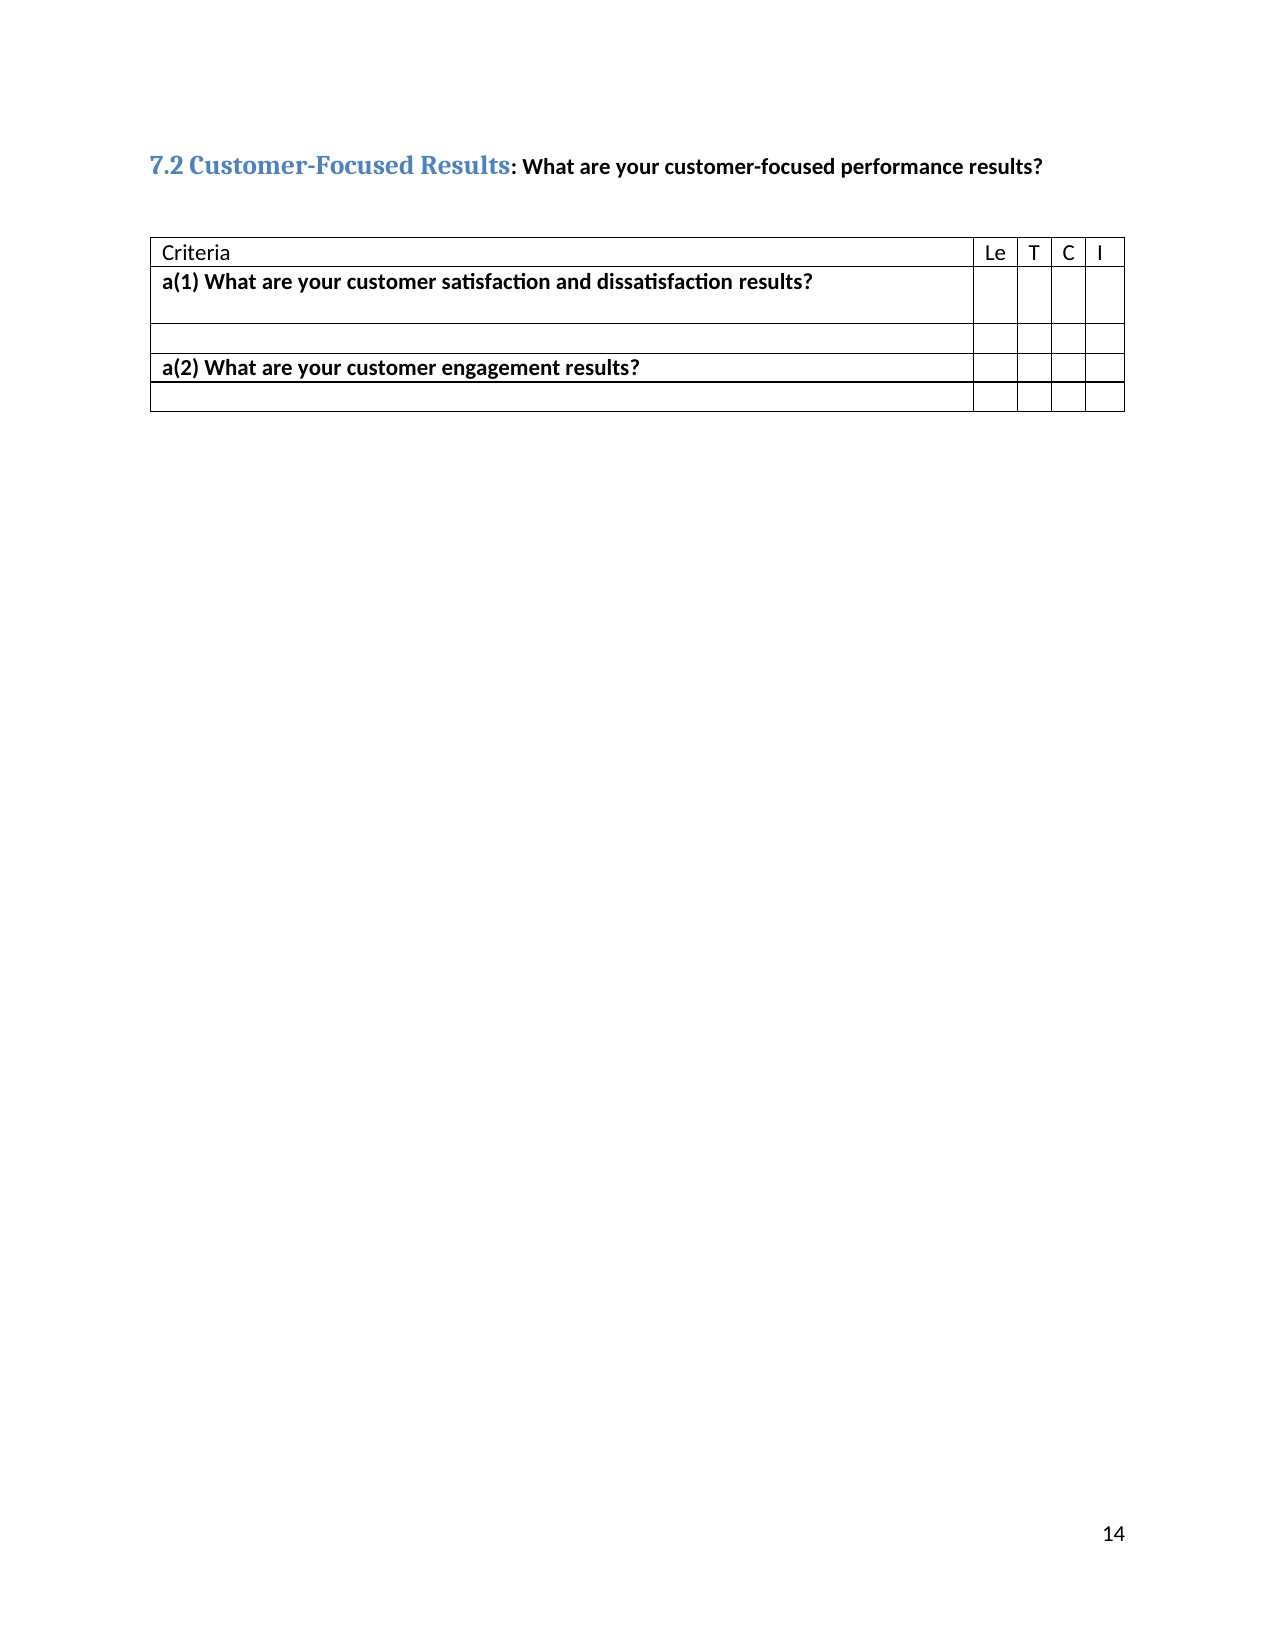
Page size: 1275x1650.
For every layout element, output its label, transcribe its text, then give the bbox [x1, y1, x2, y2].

table_cell [974, 267, 1017, 323]
text 7.2 Customer-Focused Results: What are your customer-focused performance results? [150, 150, 1125, 181]
table_cell [151, 324, 973, 352]
table_cell [1052, 324, 1085, 352]
table_cell [1018, 267, 1051, 323]
table_header T [1018, 238, 1051, 266]
table_cell [151, 383, 973, 411]
table_cell [1052, 383, 1085, 411]
table_cell [1018, 383, 1051, 411]
table_cell a(1) What are your customer satisfaction and dissatisfaction results? [151, 267, 973, 323]
table_cell [1018, 324, 1051, 352]
table_header I [1086, 238, 1124, 266]
table_cell a(2) What are your customer engagement results? [151, 354, 973, 381]
table_cell [1052, 354, 1085, 381]
table_cell [974, 383, 1017, 411]
table_cell [974, 354, 1017, 381]
table_cell [974, 324, 1017, 352]
table_header Le [974, 238, 1017, 266]
table_cell [1086, 383, 1124, 411]
table_cell [1086, 354, 1124, 381]
table_cell [1018, 354, 1051, 381]
table_cell [1086, 324, 1124, 352]
table_header C [1052, 238, 1085, 266]
table_cell [1052, 267, 1085, 323]
table_header Criteria [151, 238, 973, 266]
table_cell [1086, 267, 1124, 323]
